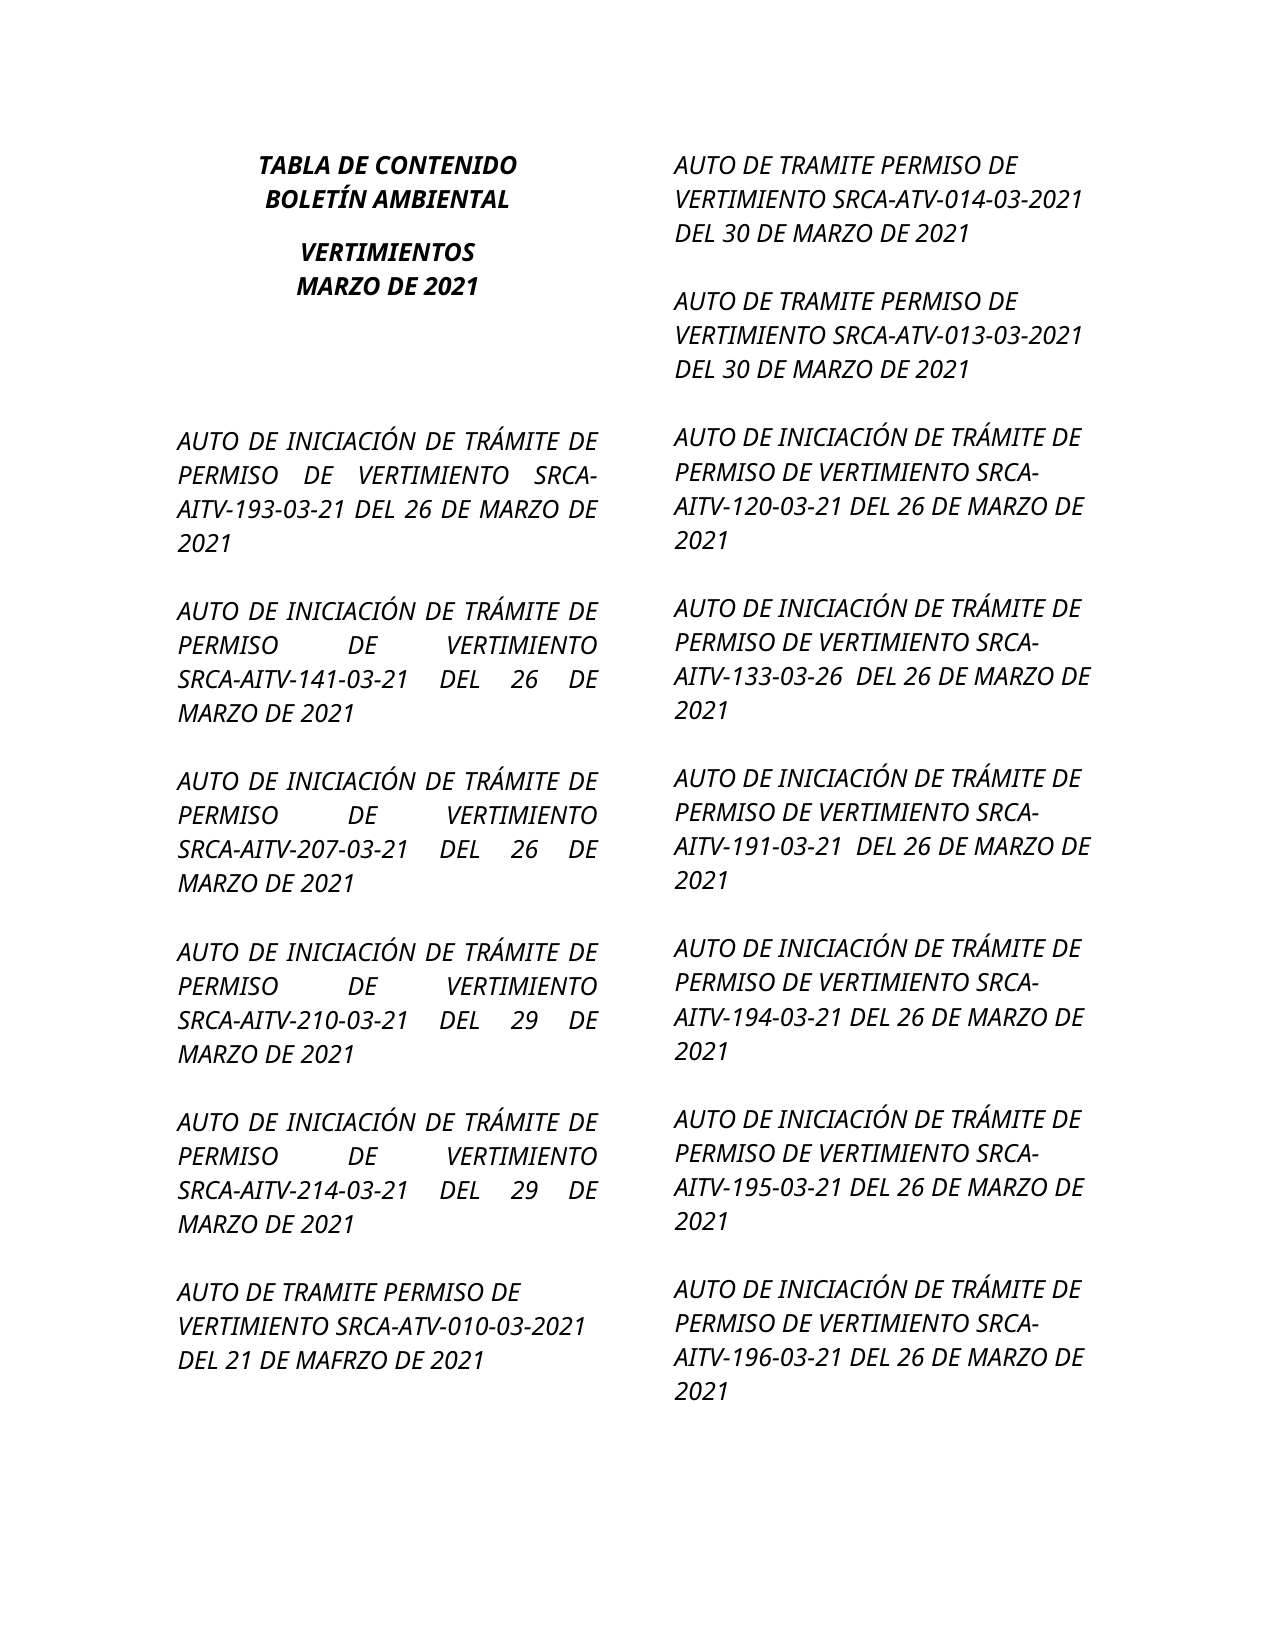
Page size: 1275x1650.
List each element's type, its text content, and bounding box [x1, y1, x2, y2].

text VERTIMIENTOS [177, 234, 601, 268]
text AUTO DE INICIACIÓN DE TRÁMITE DE PERMISO DE VERTIMIENTO SRCA-AITV-194-03-21 DEL 26 DE MARZO DE 2021 [674, 931, 1098, 1067]
text AUTO DE INICIACIÓN DE TRÁMITE DE PERMISO DE VERTIMIENTO SRCA-AITV-193-03-21 DEL 26 DE MARZO DE 2021 [177, 423, 601, 559]
text AUTO DE TRAMITE PERMISO DE VERTIMIENTO SRCA-ATV-010-03-2021 DEL 21 DE MAFRZO DE 2021 [177, 1275, 601, 1377]
text AUTO DE INICIACIÓN DE TRÁMITE DE PERMISO DE VERTIMIENTO SRCA-AITV-133-03-26 DEL 26 DE MARZO DE 2021 [674, 590, 1098, 727]
text AUTO DE INICIACIÓN DE TRÁMITE DE PERMISO DE VERTIMIENTO SRCA-AITV-210-03-21 DEL 29 DE MARZO DE 2021 [177, 934, 601, 1071]
text BOLETÍN AMBIENTAL [177, 182, 601, 216]
text AUTO DE INICIACIÓN DE TRÁMITE DE PERMISO DE VERTIMIENTO SRCA-AITV-141-03-21 DEL 26 DE MARZO DE 2021 [177, 594, 601, 730]
text AUTO DE INICIACIÓN DE TRÁMITE DE PERMISO DE VERTIMIENTO SRCA-AITV-195-03-21 DEL 26 DE MARZO DE 2021 [674, 1101, 1098, 1238]
text AUTO DE TRAMITE PERMISO DE VERTIMIENTO SRCA-ATV-014-03-2021 DEL 30 DE MARZO DE 2021 [674, 148, 1098, 250]
text AUTO DE INICIACIÓN DE TRÁMITE DE PERMISO DE VERTIMIENTO SRCA-AITV-196-03-21 DEL 26 DE MARZO DE 2021 [674, 1272, 1098, 1408]
text AUTO DE INICIACIÓN DE TRÁMITE DE PERMISO DE VERTIMIENTO SRCA-AITV-214-03-21 DEL 29 DE MARZO DE 2021 [177, 1104, 601, 1241]
text AUTO DE INICIACIÓN DE TRÁMITE DE PERMISO DE VERTIMIENTO SRCA-AITV-207-03-21 DEL 26 DE MARZO DE 2021 [177, 764, 601, 900]
text AUTO DE TRAMITE PERMISO DE VERTIMIENTO SRCA-ATV-013-03-2021 DEL 30 DE MARZO DE 2021 [674, 284, 1098, 386]
text MARZO DE 2021 [177, 268, 601, 302]
text AUTO DE INICIACIÓN DE TRÁMITE DE PERMISO DE VERTIMIENTO SRCA-AITV-120-03-21 DEL 26 DE MARZO DE 2021 [674, 420, 1098, 556]
text AUTO DE INICIACIÓN DE TRÁMITE DE PERMISO DE VERTIMIENTO SRCA-AITV-191-03-21 DEL 26 DE MARZO DE 2021 [674, 761, 1098, 897]
text TABLA DE CONTENIDO [177, 148, 601, 182]
